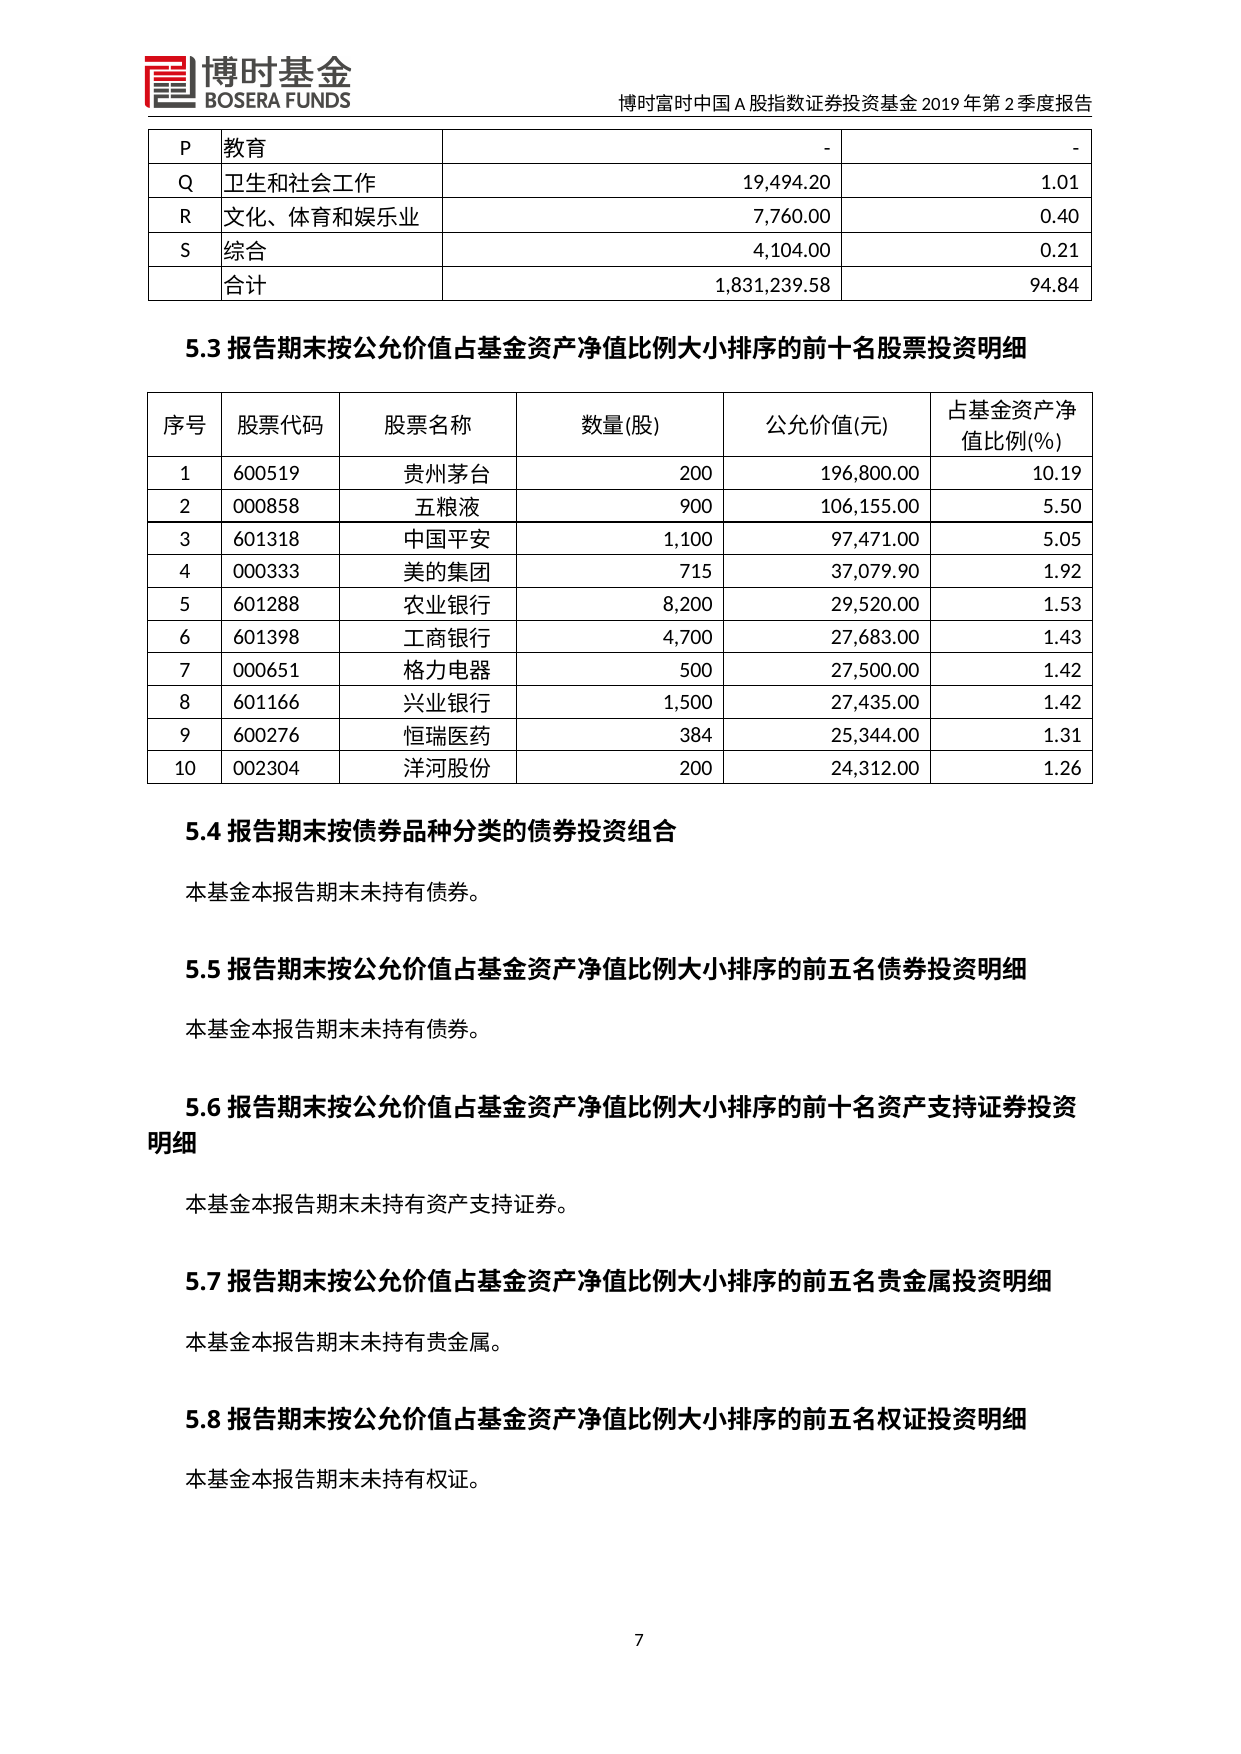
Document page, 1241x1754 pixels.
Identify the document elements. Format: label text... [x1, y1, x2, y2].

table_cell 7 [148, 653, 221, 685]
table_cell 1,100 [517, 523, 723, 554]
table_cell 000858 [222, 490, 339, 521]
table_cell 8,200 [517, 588, 723, 619]
table_cell 2 [148, 490, 221, 521]
table_cell 1.43 [931, 621, 1092, 652]
table_cell - [443, 130, 841, 163]
table_header 公允价值(元) [724, 393, 930, 456]
text 5.7 报告期末按公允价值占基金资产净值比例大小排序的前五名贵金属投资明细 [148, 1261, 1092, 1297]
table_cell 1.31 [931, 719, 1092, 750]
text 本基金本报告期末未持有资产支持证券。 [148, 1187, 1092, 1218]
table_header 数量(股) [517, 393, 723, 456]
table_cell 1.42 [931, 686, 1092, 718]
table_cell 002304 [222, 751, 339, 783]
table_cell 0.40 [842, 198, 1091, 232]
text 本基金本报告期末未持有贵金属。 [148, 1324, 1092, 1356]
table_cell 中国平安 [340, 523, 516, 554]
table_cell 合计 [222, 267, 442, 300]
table_cell 文化、体育和娱乐业 [222, 198, 442, 232]
table_cell R [149, 198, 221, 232]
picture [144, 56, 352, 108]
table_cell 27,435.00 [724, 686, 930, 718]
table_cell - [842, 130, 1091, 163]
text 本基金本报告期末未持有债券。 [148, 1012, 1092, 1044]
table_cell 25,344.00 [724, 719, 930, 750]
table_cell 9 [148, 719, 221, 750]
table_cell 24,312.00 [724, 751, 930, 783]
table_cell 恒瑞医药 [340, 719, 516, 750]
table_header 股票名称 [340, 393, 516, 456]
table_cell 97,471.00 [724, 523, 930, 554]
table_cell 000333 [222, 555, 339, 587]
table_cell 五粮液 [340, 490, 516, 521]
table_header 股票代码 [222, 393, 339, 456]
table_cell 4,104.00 [443, 233, 841, 266]
table_cell 1,831,239.58 [443, 267, 841, 300]
table_cell P [149, 130, 221, 163]
table_cell 200 [517, 457, 723, 489]
table_cell 196,800.00 [724, 457, 930, 489]
table_cell 601166 [222, 686, 339, 718]
table_cell 教育 [222, 130, 442, 163]
table_cell 600276 [222, 719, 339, 750]
table_cell 19,494.20 [443, 164, 841, 197]
table_cell 4,700 [517, 621, 723, 652]
table_header 占基金资产净值比例(％) [931, 393, 1092, 456]
table_cell S [149, 233, 221, 266]
table_cell 600519 [222, 457, 339, 489]
table_cell 1.92 [931, 555, 1092, 587]
table_cell 37,079.90 [724, 555, 930, 587]
text 5.6 报告期末按公允价值占基金资产净值比例大小排序的前十名资产支持证券投资明细 [148, 1087, 1092, 1159]
table_cell 94.84 [842, 267, 1091, 300]
table_cell 601318 [222, 523, 339, 554]
text 本基金本报告期末未持有债券。 [148, 874, 1092, 906]
text 5.4 报告期末按债券品种分类的债券投资组合 [148, 811, 1092, 847]
table_cell 601398 [222, 621, 339, 652]
table_cell 5.05 [931, 523, 1092, 554]
text 5.3 报告期末按公允价值占基金资产净值比例大小排序的前十名股票投资明细 [148, 328, 1092, 364]
table_cell 1.42 [931, 653, 1092, 685]
table_cell 8 [148, 686, 221, 718]
table_cell 卫生和社会工作 [222, 164, 442, 197]
table_cell 综合 [222, 233, 442, 266]
table_cell 4 [148, 555, 221, 587]
table_cell 5 [148, 588, 221, 619]
table_cell 10 [148, 751, 221, 783]
table_cell 1 [148, 457, 221, 489]
table_cell 000651 [222, 653, 339, 685]
table_cell 27,683.00 [724, 621, 930, 652]
table_cell 29,520.00 [724, 588, 930, 619]
table_cell 洋河股份 [340, 751, 516, 783]
table_cell 美的集团 [340, 555, 516, 587]
text 5.5 报告期末按公允价值占基金资产净值比例大小排序的前五名债券投资明细 [148, 949, 1092, 985]
table_cell 500 [517, 653, 723, 685]
table_cell 5.50 [931, 490, 1092, 521]
table_cell 7,760.00 [443, 198, 841, 232]
table_cell 900 [517, 490, 723, 521]
table_cell 200 [517, 751, 723, 783]
table_cell 0.21 [842, 233, 1091, 266]
table_cell 6 [148, 621, 221, 652]
table_cell 601288 [222, 588, 339, 619]
table_cell 715 [517, 555, 723, 587]
table_header 序号 [148, 393, 221, 456]
table_cell 1,500 [517, 686, 723, 718]
table_cell 10.19 [931, 457, 1092, 489]
table_cell 工商银行 [340, 621, 516, 652]
table_cell 27,500.00 [724, 653, 930, 685]
table_cell 106,155.00 [724, 490, 930, 521]
table_cell 1.26 [931, 751, 1092, 783]
table_cell 1.01 [842, 164, 1091, 197]
table_cell 贵州茅台 [340, 457, 516, 489]
table_cell Q [149, 164, 221, 197]
table_cell 3 [148, 523, 221, 554]
table_cell 农业银行 [340, 588, 516, 619]
table_cell 格力电器 [340, 653, 516, 685]
table_cell [149, 267, 221, 300]
text 本基金本报告期末未持有权证。 [148, 1462, 1092, 1494]
text 5.8 报告期末按公允价值占基金资产净值比例大小排序的前五名权证投资明细 [148, 1399, 1092, 1435]
table_cell 384 [517, 719, 723, 750]
table_cell 兴业银行 [340, 686, 516, 718]
table_cell 1.53 [931, 588, 1092, 619]
